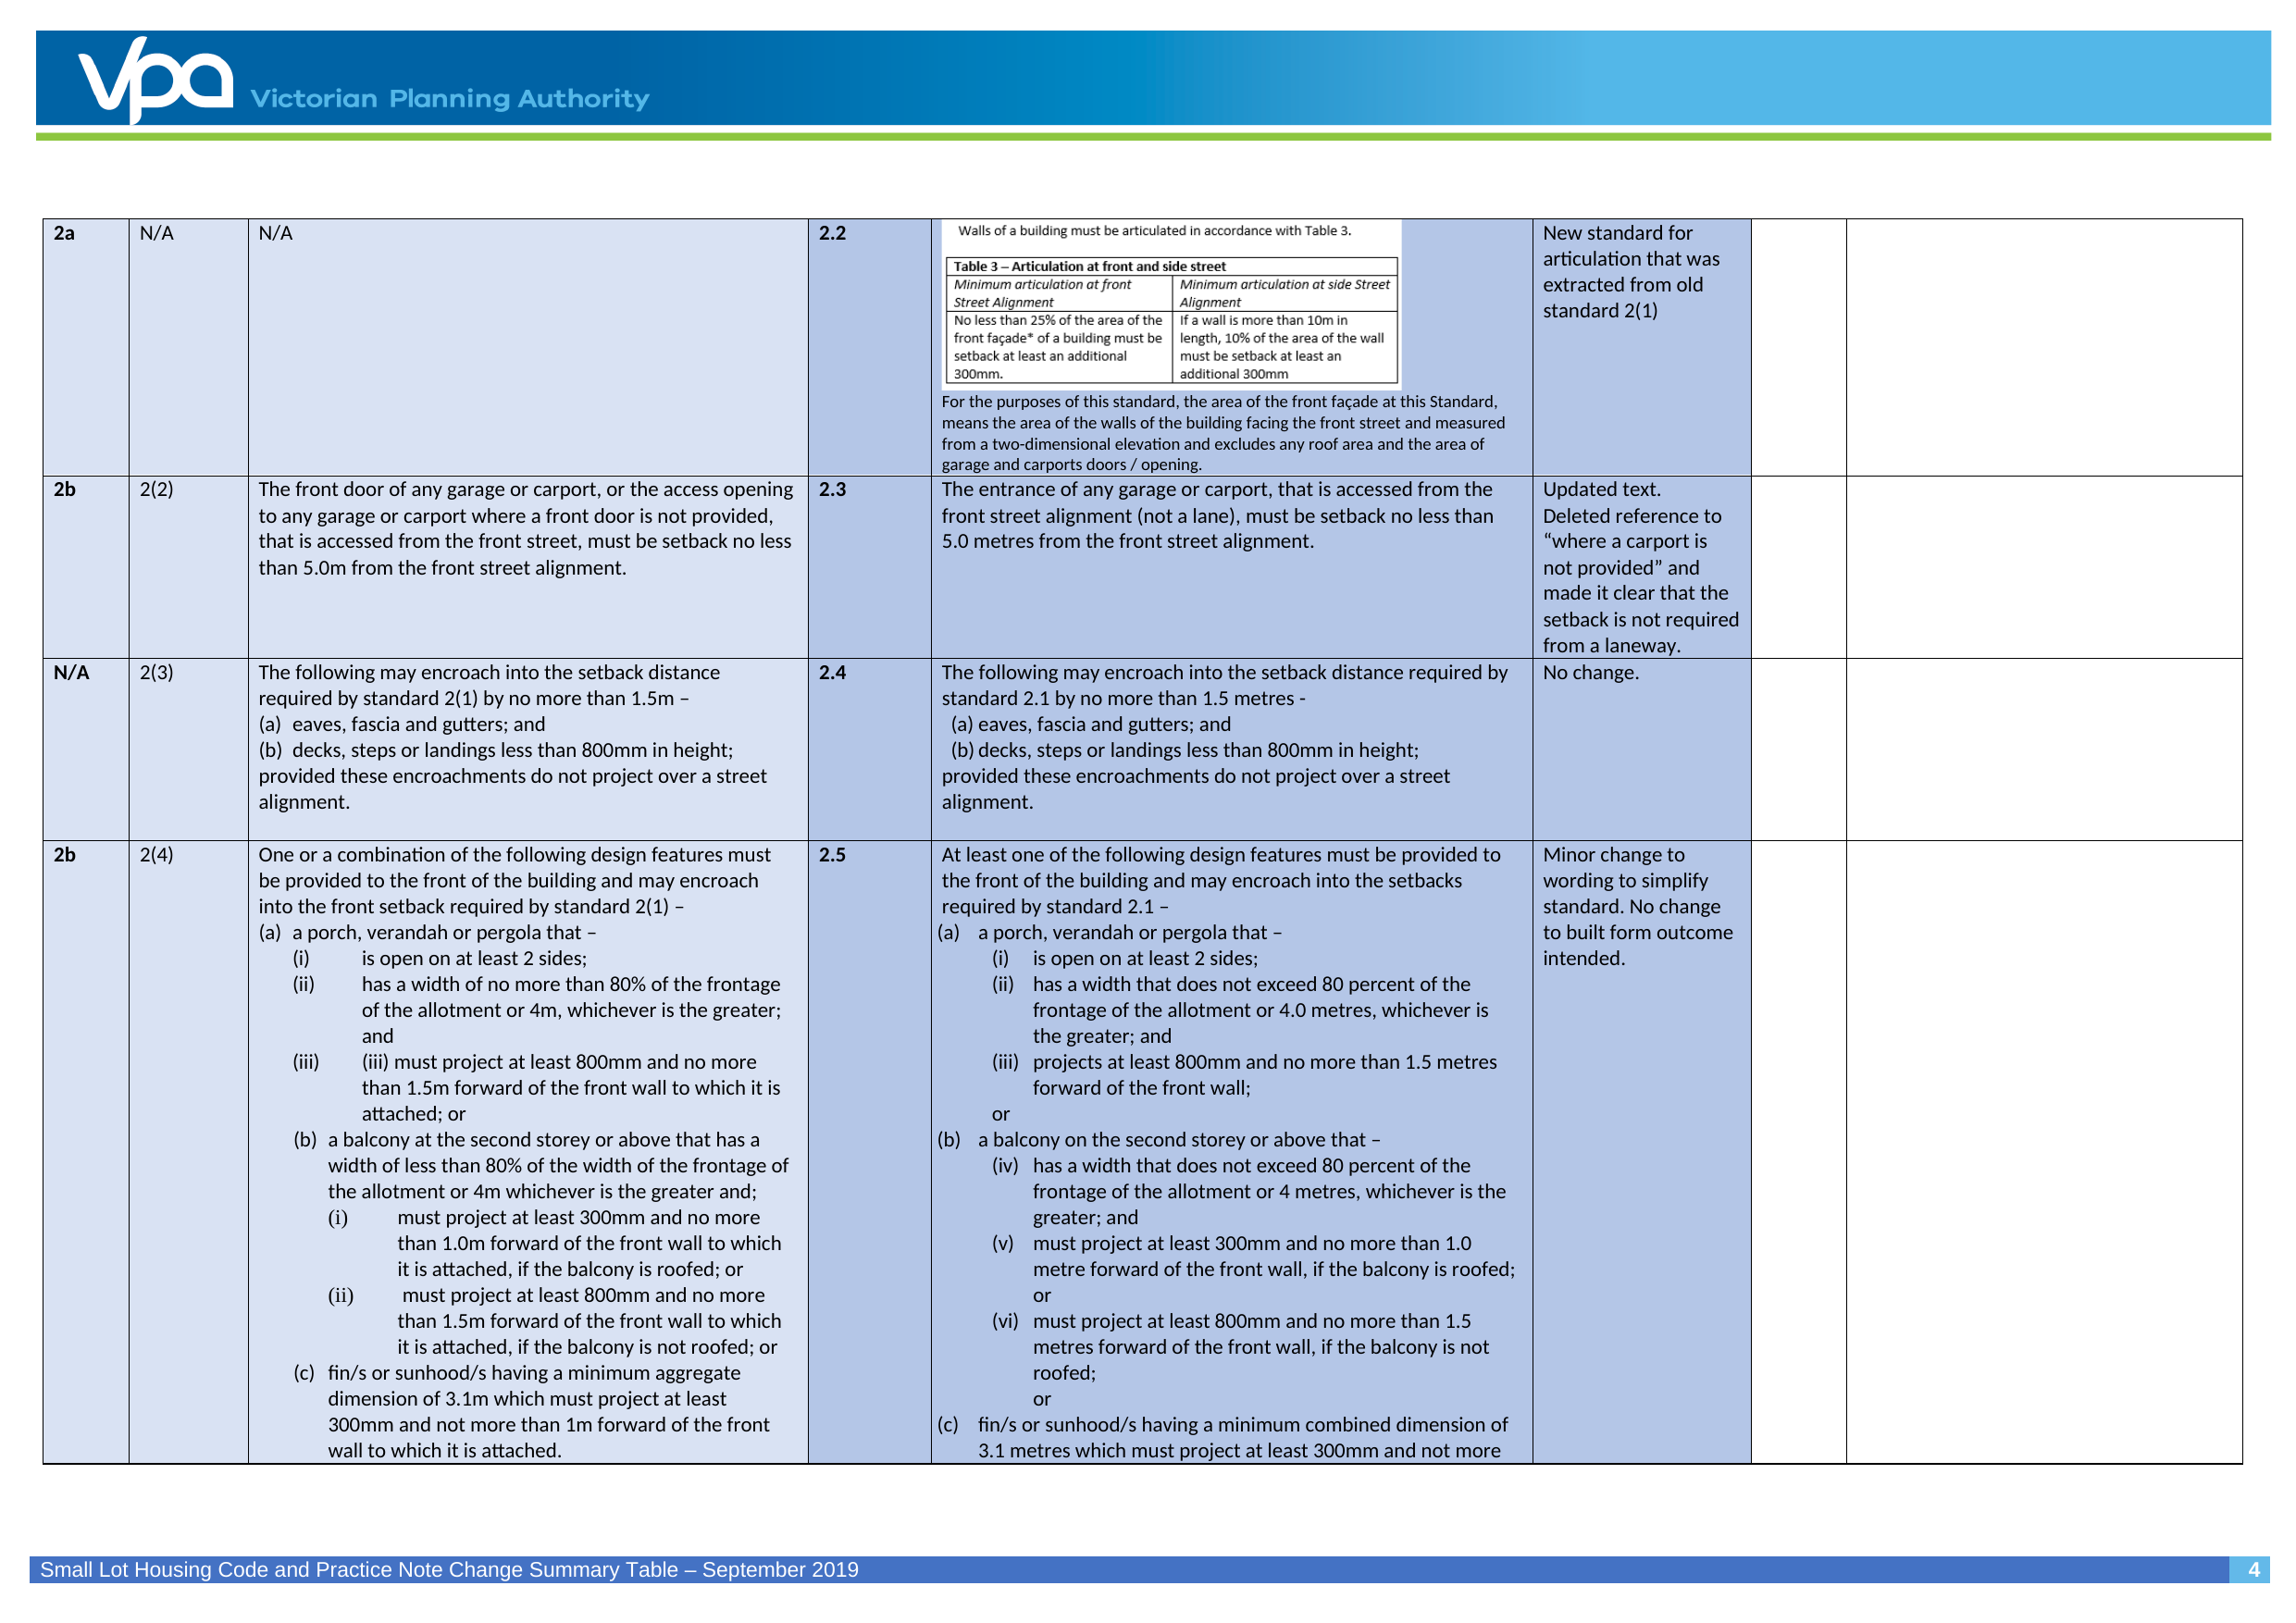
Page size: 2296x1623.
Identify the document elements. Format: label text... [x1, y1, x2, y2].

table_cell The entrance of any garage or carport, that is accessed from the front street alignment (not a lane), must be setback no less than 5.0 metres from the front street alignment. [932, 477, 1533, 658]
table_cell The following may encroach into the setback distance required by standard 2.1 by no more than 1.5 metres - eaves, fascia and gutters; and decks, steps or landings less than 800mm in height; provided these encroachments do not project over a street alignment. [932, 659, 1533, 840]
table_cell [1752, 841, 1846, 1463]
table_cell Updated text. Deleted reference to “where a carport is not provided” and made it clear that the setback is not required from a laneway. [1533, 477, 1751, 658]
table_cell 2.2 [809, 219, 931, 475]
table_cell N/A [249, 219, 808, 475]
table_cell The front door of any garage or carport, or the access opening to any garage or carport where a front door is not provided, that is accessed from the front street, must be setback no less than 5.0m from the front street alignment. [249, 477, 808, 658]
table_cell [1847, 659, 2242, 840]
table_cell Minor change to wording to simplify standard. No change to built form outcome intended. [1533, 841, 1751, 1463]
table_cell 2(4) [130, 841, 248, 1463]
table_cell No change. [1533, 659, 1751, 840]
table_cell 2a [43, 219, 129, 475]
table_cell [1847, 477, 2242, 658]
table_cell 2b [43, 841, 129, 1463]
table_cell New standard for articulation that was extracted from old standard 2(1) [1533, 219, 1751, 475]
table_cell N/A [130, 219, 248, 475]
table_cell [1752, 219, 1846, 475]
table_cell [1847, 219, 2242, 475]
table_cell 2(2) [130, 477, 248, 658]
table_cell 2.4 [809, 659, 931, 840]
table_cell For the purposes of this standard, the area of the front façade at this Standard, means the area of the walls of the building facing the front street and measured from a two-dimensional elevation and excludes any roof area and the area of garage and carports doors / opening. [932, 219, 1533, 475]
table_cell 2.5 [809, 841, 931, 1463]
table_cell 2.3 [809, 477, 931, 658]
table_cell [1847, 841, 2242, 1463]
picture [36, 31, 2272, 141]
picture [941, 219, 1402, 390]
table_cell The following may encroach into the setback distance required by standard 2(1) by no more than 1.5m – eaves, fascia and gutters; and decks, steps or landings less than 800mm in height; provided these encroachments do not project over a street alignment. [249, 659, 808, 840]
table_cell [1752, 659, 1846, 840]
table_cell N/A [43, 659, 129, 840]
table_cell [1752, 477, 1846, 658]
table_cell 2(3) [130, 659, 248, 840]
table_cell 2b [43, 477, 129, 658]
